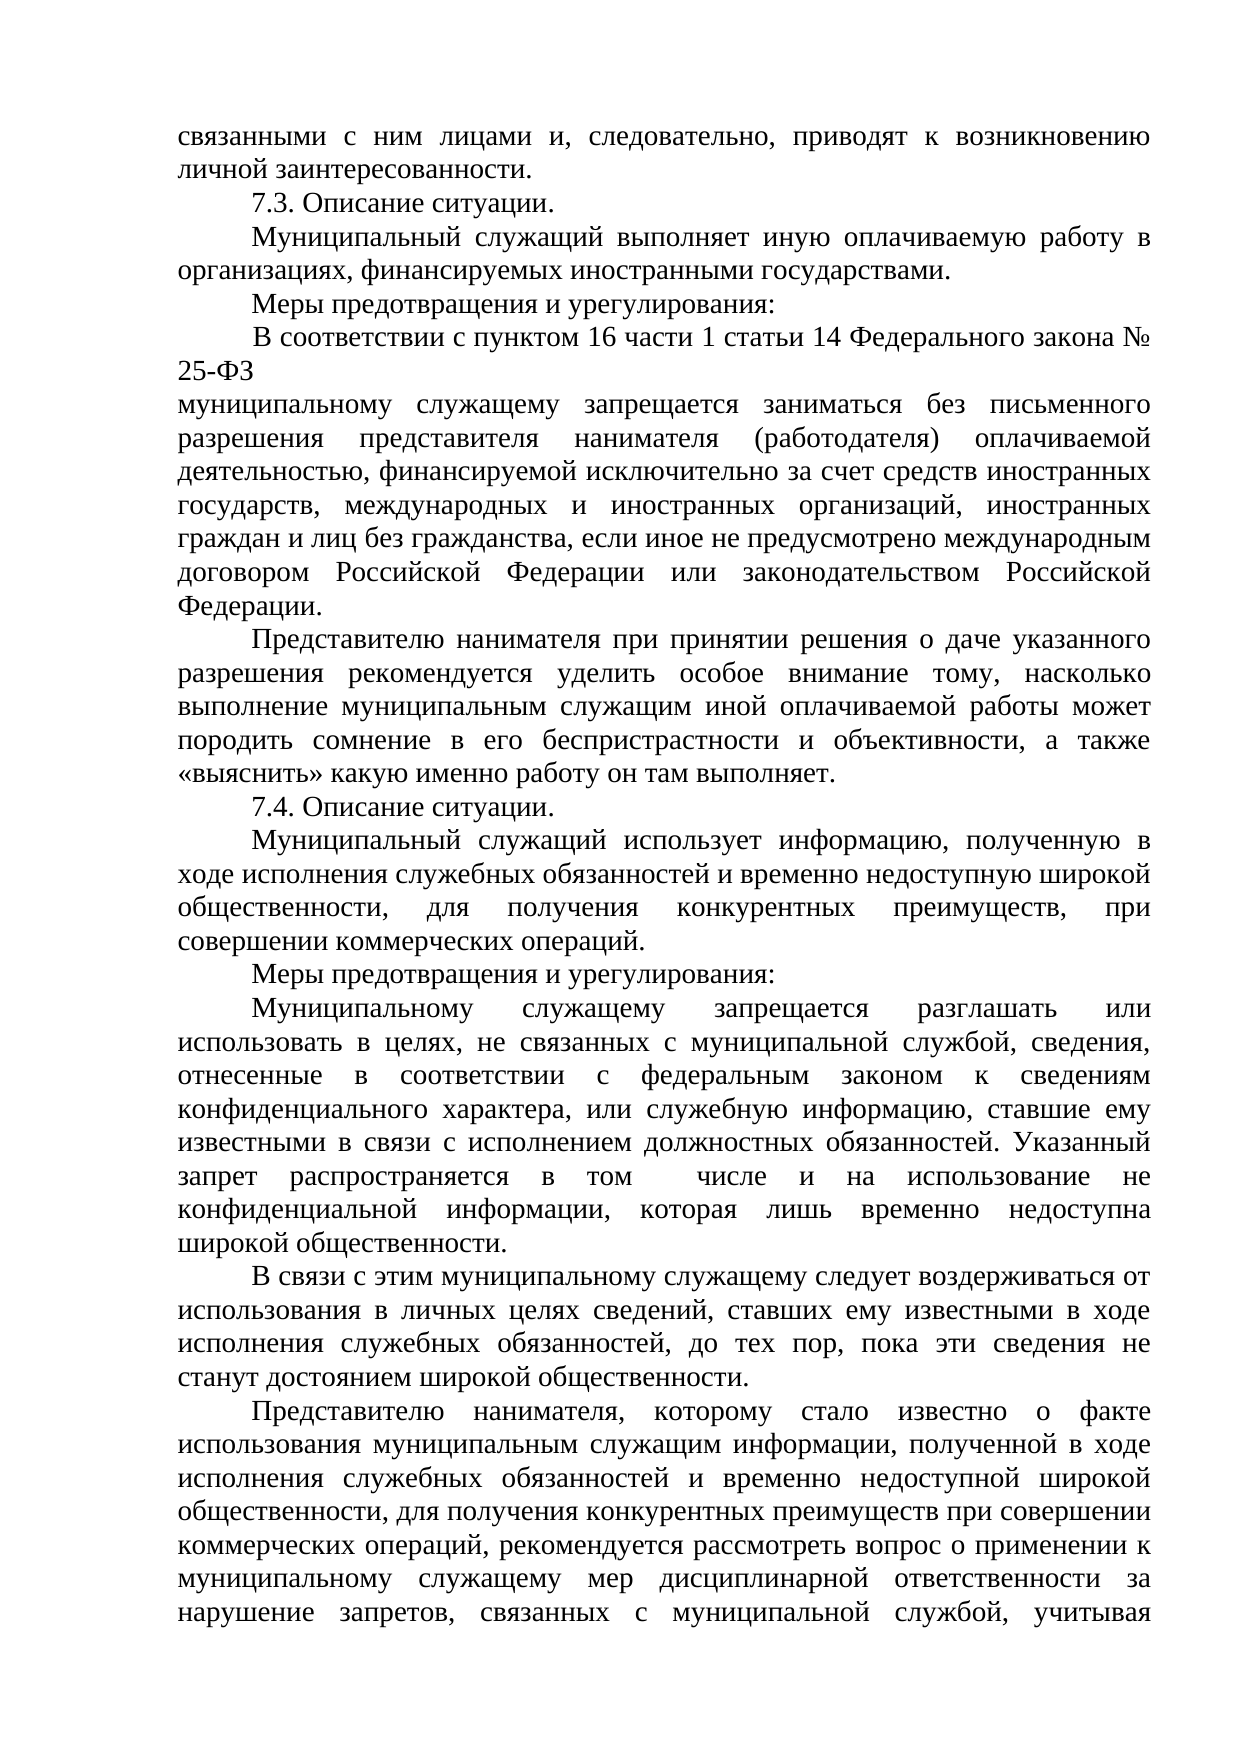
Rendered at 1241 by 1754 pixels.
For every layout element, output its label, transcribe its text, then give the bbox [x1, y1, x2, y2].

text В связи с этим муниципальному служащему следует воздерживаться от использования в личных целях сведений, ставших ему известными в ходе исполнения служебных обязанностей, до тех пор, пока эти сведения не станут достоянием широкой общественности. [177, 1258, 1152, 1393]
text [177, 118, 1152, 185]
text Муниципальный служащий использует информацию, полученную в ходе исполнения служебных обязанностей и временно недоступную широкой общественности, для получения конкурентных преимуществ, при совершении коммерческих операций. [177, 822, 1152, 957]
text муниципальному служащему запрещается заниматься без письменного разрешения представителя нанимателя (работодателя) оплачиваемой деятельностью, финансируемой исключительно за счет средств иностранных государств, международных и иностранных организаций, иностранных граждан и лиц без гражданства, если иное не предусмотрено международным договором Российской Федерации или законодательством Российской Федерации. [177, 386, 1152, 621]
text 7.3. Описание ситуации. [177, 185, 1152, 219]
text Муниципальный служащий выполняет иную оплачиваемую работу в организациях, финансируемых иностранными государствами. [177, 219, 1152, 286]
text В соответствии с пунктом 16 части 1 статьи 14 Федерального закона № 25-ФЗ [177, 319, 1152, 386]
text Муниципальному служащему запрещается разглашать или использовать в целях, не связанных с муниципальной службой, сведения, отнесенные в соответствии с федеральным законом к сведениям конфиденциального характера, или служебную информацию, ставшие ему известными в связи с исполнением должностных обязанностей. Указанный запрет распространяется в том числе и на использование не конфиденциальной информации, которая лишь временно недоступна широкой общественности. [177, 990, 1152, 1258]
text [177, 1393, 1152, 1627]
text 7.4. Описание ситуации. [177, 789, 1152, 822]
text Представителю нанимателя при принятии решения о даче указанного разрешения рекомендуется уделить особое внимание тому, насколько выполнение муниципальным служащим иной оплачиваемой работы может породить сомнение в его беспристрастности и объективности, а также «выяснить» какую именно работу он там выполняет. [177, 621, 1152, 789]
text Меры предотвращения и урегулирования: [177, 957, 1152, 990]
text Меры предотвращения и урегулирования: [177, 286, 1152, 319]
